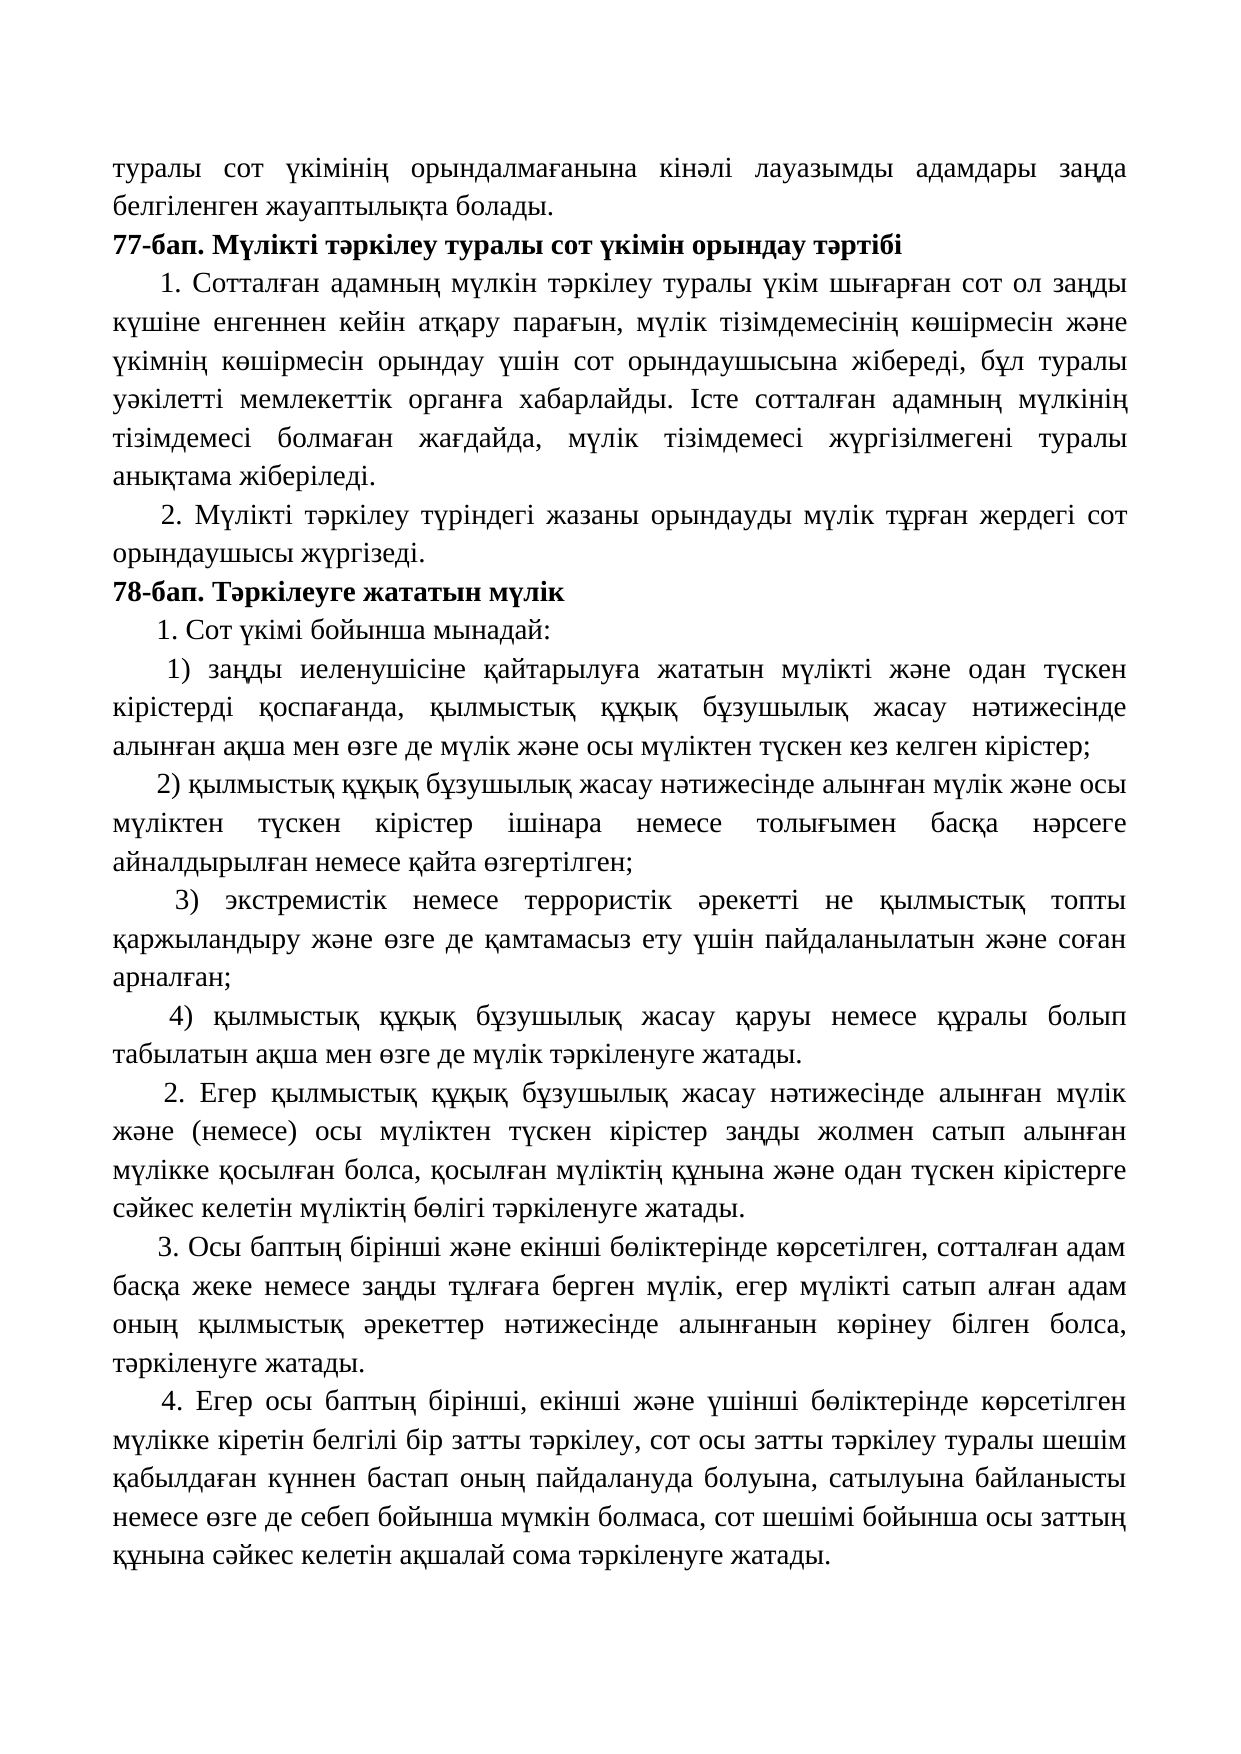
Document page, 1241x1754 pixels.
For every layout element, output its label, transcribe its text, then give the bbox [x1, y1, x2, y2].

text 77-бап. Мүлiктi тәркiлеу туралы сот үкiмiн орындау тәртiбi [112, 227, 1128, 261]
text 1. Сотталған адамның мүлкiн тәркiлеу туралы үкiм шығарған сот ол заңды күшiне енгеннен кейін атқару парағын, мүлiк тiзiмдемесінің көшiрмесiн және үкiмнiң көшiрмесiн орындау үшiн сот орындаушысына жiбередi, бұл туралы уәкiлеттi мемлекеттiк органға хабарлайды. Iсте сотталған адамның мүлкiнiң тiзімдемесі болмаған жағдайда, мүлiк тiзімдемесі жүргiзiлмегенi туралы анықтама жiберiледi. [112, 266, 1128, 492]
text 78-бап. Тәркiлеуге жататын мүлiк [112, 574, 1128, 607]
text 2. Егер қылмыстық құқық бұзушылық жасау нәтижесінде алынған мүлік және (немесе) осы мүліктен түскен кірістер заңды жолмен сатып алынған мүлікке қосылған болса, қосылған мүліктің құнына және одан түскен кірістерге сәйкес келетін мүліктің бөлігі тәркіленуге жатады. [112, 1075, 1128, 1224]
text 2. Мүлiктi тәркiлеу түрiндегi жазаны орындауды мүлiк тұрған жердегі сот орындаушысы жүргiзедi. [112, 497, 1128, 569]
text 1) заңды иеленушісіне қайтарылуға жататын мүлікті және одан түскен кірістерді қоспағанда, қылмыстық құқық бұзушылық жасау нәтижесінде алынған ақша мен өзге де мүлік және осы мүліктен түскен кез келген кірістер; [112, 651, 1128, 762]
text 4. Егер осы баптың бірінші, екінші және үшінші бөліктерінде көрсетілген мүлікке кіретін белгілі бір затты тәркілеу, сот осы затты тәркілеу туралы шешім қабылдаған күннен бастап оның пайдалануда болуына, сатылуына байланысты немесе өзге де себеп бойынша мүмкін болмаса, сот шешімі бойынша осы заттың құнына сәйкес келетін ақшалай сома тәркіленуге жатады. [112, 1383, 1128, 1571]
text 4) қылмыстық құқық бұзушылық жасау қаруы немесе құралы болып табылатын ақша мен өзге де мүлік тәркіленуге жатады. [112, 998, 1128, 1070]
text 3) экстремистік немесе террористік әрекетті не қылмыстық топты қаржыландыру және өзге де қамтамасыз ету үшін пайдаланылатын және соған арналған; [112, 882, 1128, 993]
text 3. Осы баптың бірінші және екінші бөліктерінде көрсетілген, сотталған адам басқа жеке немесе заңды тұлғаға берген мүлік, егер мүлікті сатып алған адам оның қылмыстық әрекеттер нәтижесінде алынғанын көрінеу білген болса, тәркіленуге жатады. [112, 1229, 1128, 1378]
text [112, 150, 1128, 222]
text 1. Сот үкімі бойынша мынадай: [112, 612, 1128, 646]
text 2) қылмыстық құқық бұзушылық жасау нәтижесінде алынған мүлік және осы мүліктен түскен кірістер ішінара немесе толығымен басқа нәрсеге айналдырылған немесе қайта өзгертілген; [112, 767, 1128, 877]
